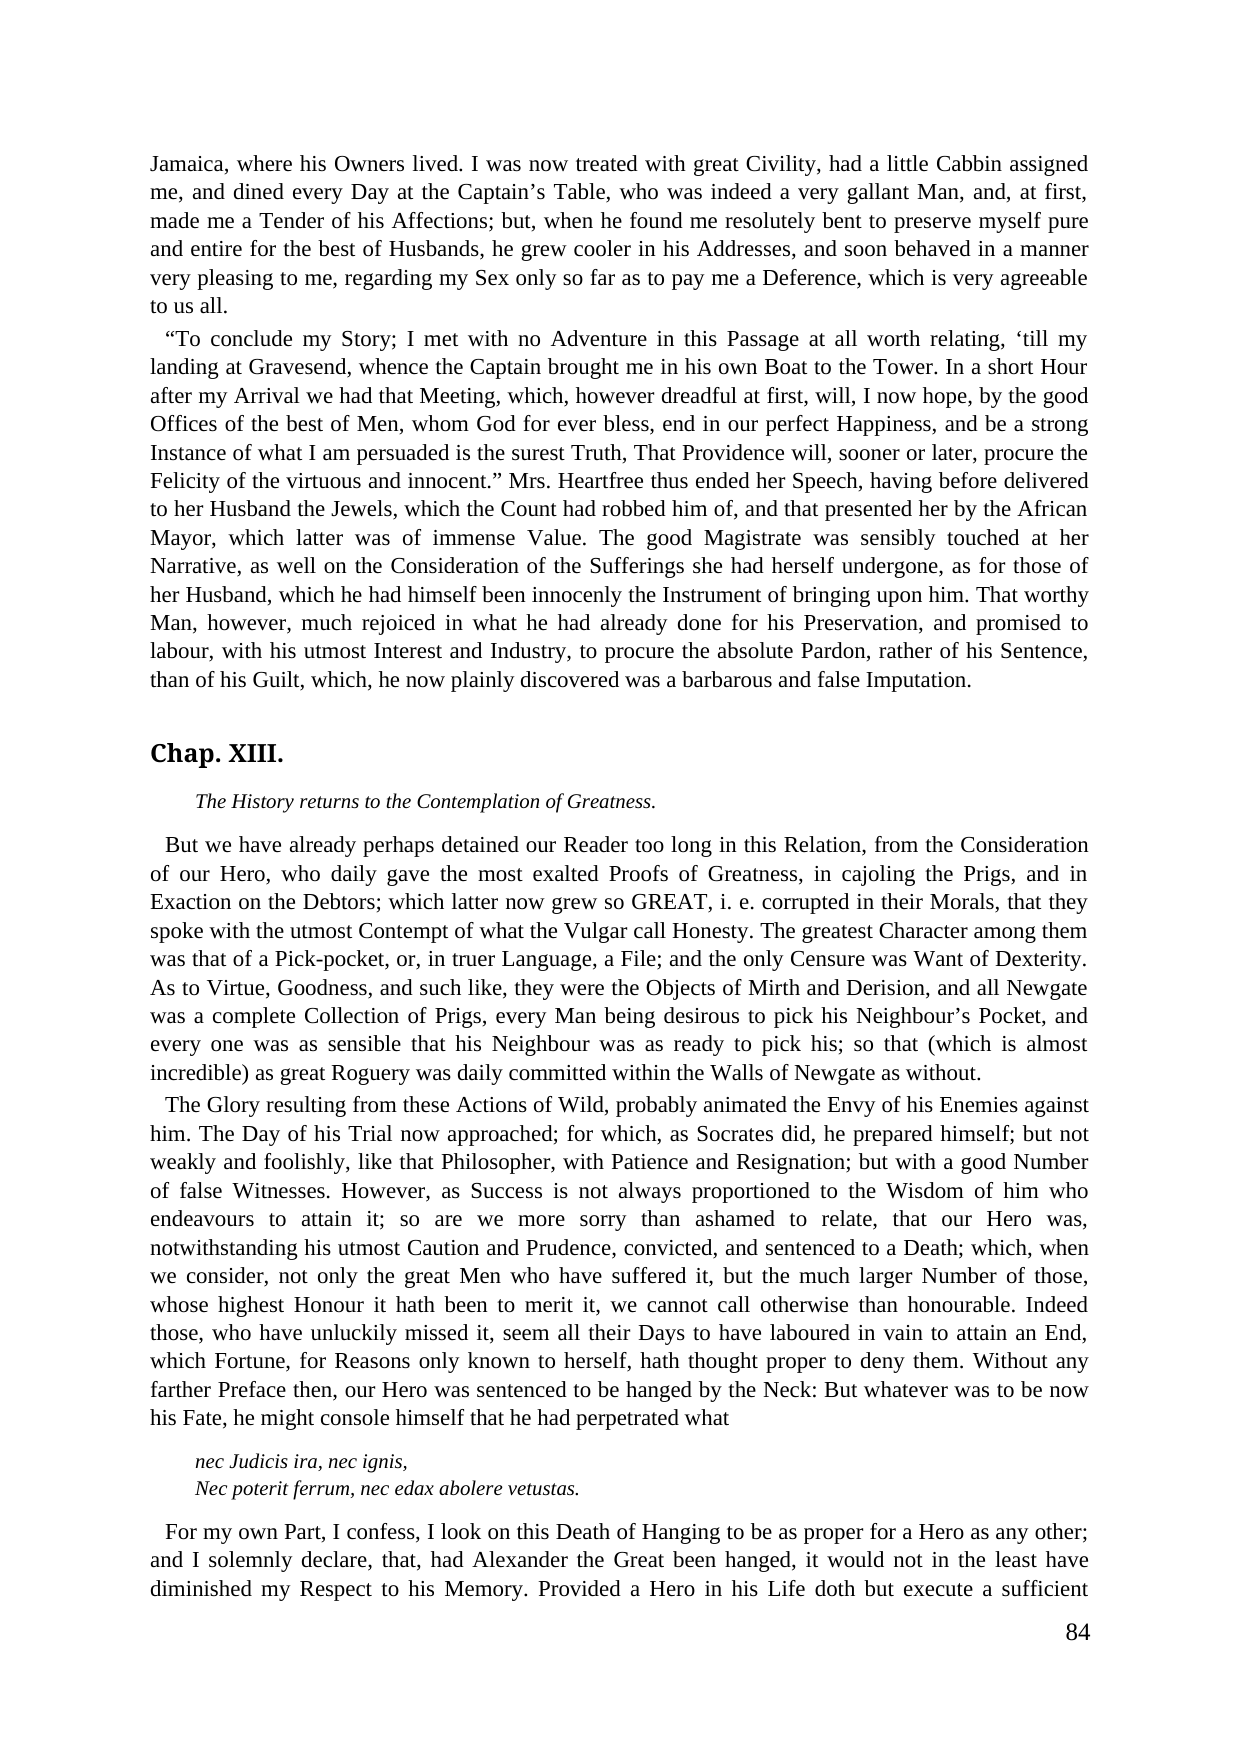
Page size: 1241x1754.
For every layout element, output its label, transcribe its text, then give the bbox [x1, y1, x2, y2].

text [150, 150, 1090, 318]
subtitle Chap. XIII. [150, 735, 1090, 769]
text The Glory resulting from these Actions of Wild, probably animated the Envy of his Enemies against him. The Day of his Trial now approached; for which, as Socrates did, he prepared himself; but not weakly and foolishly, like that Philosopher, with Patience and Resignation; but with a good Number of false Witnesses. However, as Success is not always proportioned to the Wisdom of him who endeavours to attain it; so are we more sorry than ashamed to relate, that our Hero was, notwithstanding his utmost Caution and Prudence, convicted, and sentenced to a Death; which, when we consider, not only the great Men who have suffered it, but the much larger Number of those, whose highest Honour it hath been to merit it, we cannot call otherwise than honourable. Indeed those, who have unluckily missed it, seem all their Days to have laboured in vain to attain an End, which Fortune, for Reasons only known to herself, hath thought proper to deny them. Without any farther Preface then, our Hero was sentenced to be hanged by the Neck: But whatever was to be now his Fate, he might console himself that he had perpetrated what [150, 1092, 1090, 1431]
text But we have already perhaps detained our Reader too long in this Relation, from the Consideration of our Hero, who daily gave the most exalted Proofs of Greatness, in cajoling the Prigs, and in Exaction on the Debtors; which latter now grew so GREAT, i. e. corrupted in their Morals, that they spoke with the utmost Contempt of what the Vulgar call Honesty. The greatest Character among them was that of a Pick-pocket, or, in truer Language, a File; and the only Censure was Want of Dexterity. As to Virtue, Goodness, and such like, they were the Objects of Mirth and Derision, and all Newgate was a complete Collection of Prigs, every Man being desirous to pick his Neighbour’s Pocket, and every one was as sensible that his Neighbour was as ready to pick his; so that (which is almost incredible) as great Roguery was daily committed within the Walls of Newgate as without. [150, 831, 1090, 1085]
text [150, 1518, 1090, 1601]
text “To conclude my Story; I met with no Adventure in this Passage at all worth relating, ‘till my landing at Gravesend, whence the Captain brought me in his own Boat to the Tower. In a short Hour after my Arrival we had that Meeting, which, however dreadful at first, will, I now hope, by the good Offices of the best of Men, whom God for ever bless, end in our perfect Happiness, and be a strong Instance of what I am persuaded is the surest Truth, That Providence will, sooner or later, procure the Felicity of the virtuous and innocent.” Mrs. Heartfree thus ended her Speech, having before delivered to her Husband the Jewels, which the Count had robbed him of, and that presented her by the African Mayor, which latter was of immense Value. The good Magistrate was sensibly touched at her Narrative, as well on the Consideration of the Sufferings she had herself undergone, as for those of her Husband, which he had himself been innocenly the Instrument of bringing upon him. That worthy Man, however, much rejoiced in what he had already done for his Preservation, and promised to labour, with his utmost Interest and Industry, to procure the absolute Pardon, rather of his Sentence, than of his Guilt, which, he now plainly discovered was a barbarous and false Imputation. [150, 325, 1090, 692]
text nec Judicis ira, nec ignis, Nec poterit ferrum, nec edax abolere vetustas. [195, 1449, 1060, 1499]
text The History returns to the Contemplation of Greatness. [195, 789, 1060, 813]
